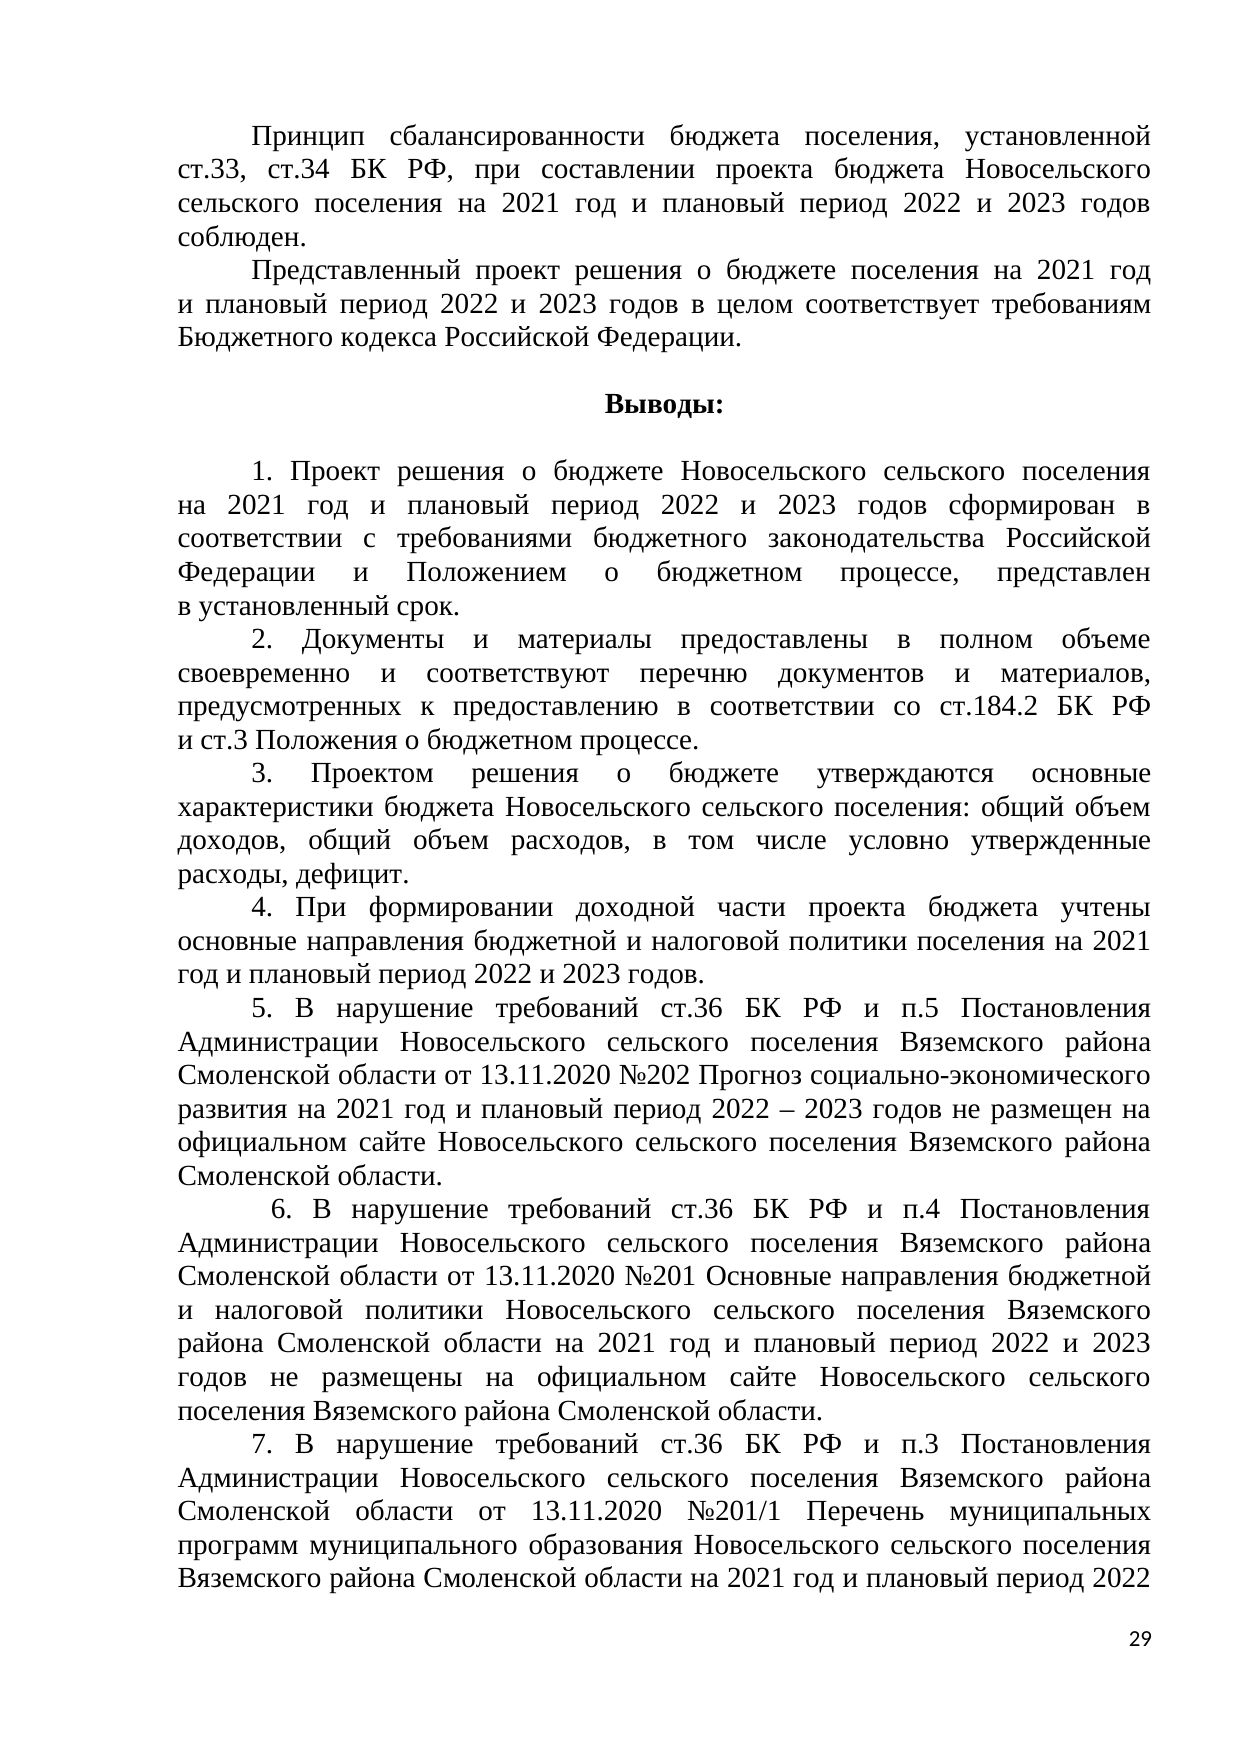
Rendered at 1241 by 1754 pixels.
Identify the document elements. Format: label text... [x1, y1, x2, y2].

text Выводы: [177, 386, 1152, 420]
text Принцип сбалансированности бюджета поселения, установленной ст.33, ст.34 БК РФ, при составлении проекта бюджета Новосельского сельского поселения на 2021 год и плановый период 2022 и 2023 годов соблюден. [177, 118, 1152, 252]
text 4. При формировании доходной части проекта бюджета учтены основные направления бюджетной и налоговой политики поселения на 2021 год и плановый период 2022 и 2023 годов. [177, 889, 1152, 990]
text 6. В нарушение требований ст.36 БК РФ и п.4 Постановления Администрации Новосельского сельского поселения Вяземского района Смоленской области от 13.11.2020 №201 Основные направления бюджетной и налоговой политики Новосельского сельского поселения Вяземского района Смоленской области на 2021 год и плановый период 2022 и 2023 годов не размещены на официальном сайте Новосельского сельского поселения Вяземского района Смоленской области. [177, 1191, 1152, 1426]
text 5. В нарушение требований ст.36 БК РФ и п.5 Постановления Администрации Новосельского сельского поселения Вяземского района Смоленской области от 13.11.2020 №202 Прогноз социально-экономического развития на 2021 год и плановый период 2022 – 2023 годов не размещен на официальном сайте Новосельского сельского поселения Вяземского района Смоленской области. [177, 990, 1152, 1191]
text 3. Проектом решения о бюджете утверждаются основные характеристики бюджета Новосельского сельского поселения: общий объем доходов, общий объем расходов, в том числе условно утвержденные расходы, дефицит. [177, 755, 1152, 889]
text 2. Документы и материалы предоставлены в полном объеме своевременно и соответствуют перечню документов и материалов, предусмотренных к предоставлению в соответствии со ст.184.2 БК РФ и ст.3 Положения о бюджетном процессе. [177, 621, 1152, 755]
text 1. Проект решения о бюджете Новосельского сельского поселения на 2021 год и плановый период 2022 и 2023 годов сформирован в соответствии с требованиями бюджетного законодательства Российской Федерации и Положением о бюджетном процессе, представлен в установленный срок. [177, 453, 1152, 621]
text Представленный проект решения о бюджете поселения на 2021 год и плановый период 2022 и 2023 годов в целом соответствует требованиям Бюджетного кодекса Российской Федерации. [177, 252, 1152, 353]
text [177, 1426, 1152, 1594]
